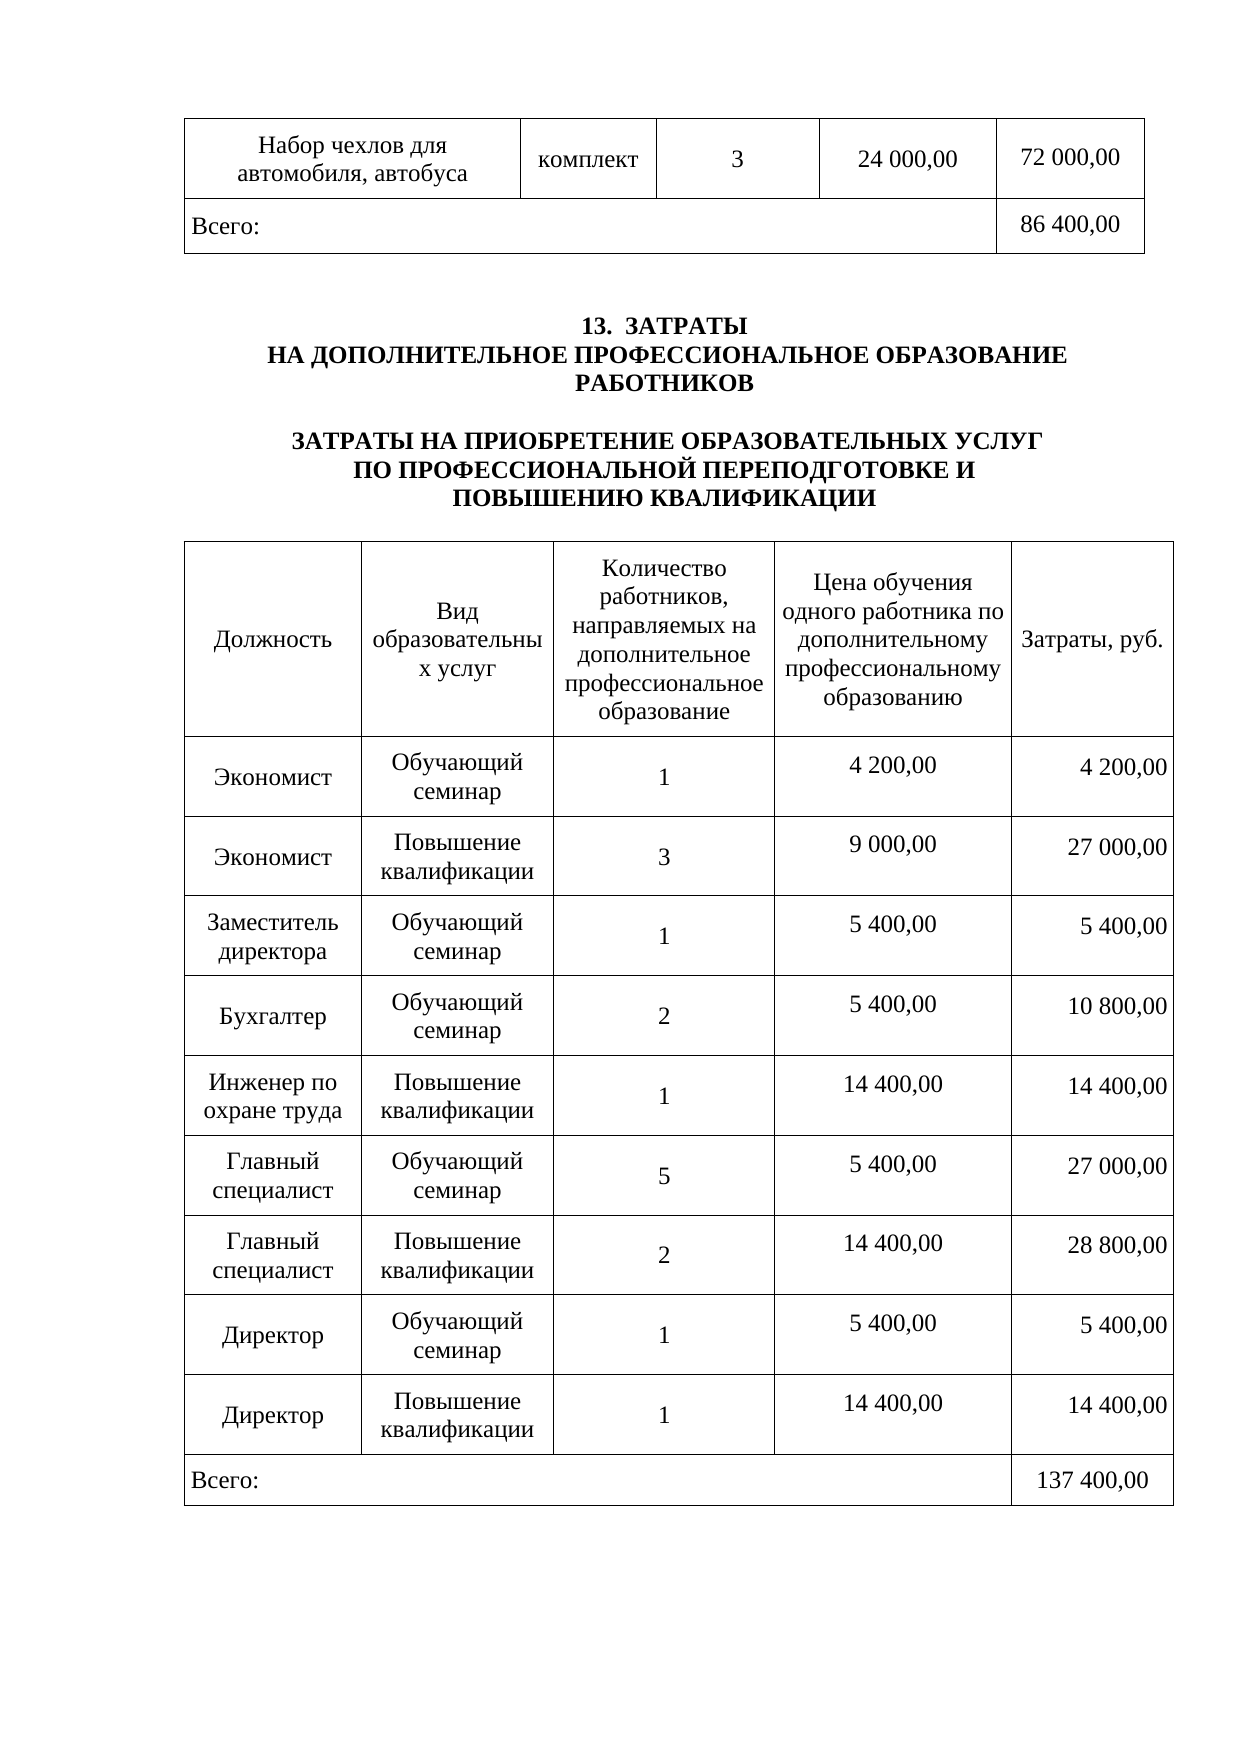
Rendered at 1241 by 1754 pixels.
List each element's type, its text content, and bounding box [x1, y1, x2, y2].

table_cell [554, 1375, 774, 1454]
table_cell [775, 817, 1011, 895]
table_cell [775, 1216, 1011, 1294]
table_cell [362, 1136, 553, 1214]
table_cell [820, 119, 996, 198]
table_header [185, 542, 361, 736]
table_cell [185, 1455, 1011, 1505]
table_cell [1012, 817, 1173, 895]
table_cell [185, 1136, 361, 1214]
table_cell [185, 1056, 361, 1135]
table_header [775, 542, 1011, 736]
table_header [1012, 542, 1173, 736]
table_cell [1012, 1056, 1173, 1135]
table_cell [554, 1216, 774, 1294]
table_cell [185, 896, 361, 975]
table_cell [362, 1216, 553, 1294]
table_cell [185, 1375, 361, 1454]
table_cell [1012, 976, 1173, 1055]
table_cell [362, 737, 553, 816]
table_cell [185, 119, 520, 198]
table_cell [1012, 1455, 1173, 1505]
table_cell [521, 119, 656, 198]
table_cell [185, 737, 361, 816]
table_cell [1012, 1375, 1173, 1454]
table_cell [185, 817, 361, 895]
title ПОВЫШЕНИЮ КВАЛИФИКАЦИИ [177, 483, 1152, 512]
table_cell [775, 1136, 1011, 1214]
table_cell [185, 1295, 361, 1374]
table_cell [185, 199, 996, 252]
title ПО ПРОФЕССИОНАЛЬНОЙ ПЕРЕПОДГОТОВКЕ И [177, 455, 1152, 483]
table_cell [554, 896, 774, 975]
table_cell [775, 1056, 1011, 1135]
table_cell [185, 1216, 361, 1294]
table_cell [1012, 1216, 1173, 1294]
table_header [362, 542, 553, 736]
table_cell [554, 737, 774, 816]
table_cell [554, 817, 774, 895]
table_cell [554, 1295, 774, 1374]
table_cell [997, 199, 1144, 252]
title НА ДОПОЛНИТЕЛЬНОЕ ПРОФЕССИОНАЛЬНОЕ ОБРАЗОВАНИЕ РАБОТНИКОВ [177, 340, 1152, 397]
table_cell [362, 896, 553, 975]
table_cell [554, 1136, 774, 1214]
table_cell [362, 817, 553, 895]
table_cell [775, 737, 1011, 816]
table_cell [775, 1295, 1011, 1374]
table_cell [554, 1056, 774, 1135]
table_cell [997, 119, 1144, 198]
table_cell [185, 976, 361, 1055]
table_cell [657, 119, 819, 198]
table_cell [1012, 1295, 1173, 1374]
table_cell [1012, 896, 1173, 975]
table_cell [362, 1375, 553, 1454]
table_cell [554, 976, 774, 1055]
title ЗАТРАТЫ НА ПРИОБРЕТЕНИЕ ОБРАЗОВАТЕЛЬНЫХ УСЛУГ [177, 426, 1152, 455]
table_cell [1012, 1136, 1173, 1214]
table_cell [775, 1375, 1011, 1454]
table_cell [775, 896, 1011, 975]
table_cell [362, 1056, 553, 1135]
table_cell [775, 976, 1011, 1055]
title 13. ЗАТРАТЫ [177, 311, 1152, 340]
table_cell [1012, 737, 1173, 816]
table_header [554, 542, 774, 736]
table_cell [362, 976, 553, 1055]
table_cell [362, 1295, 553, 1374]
